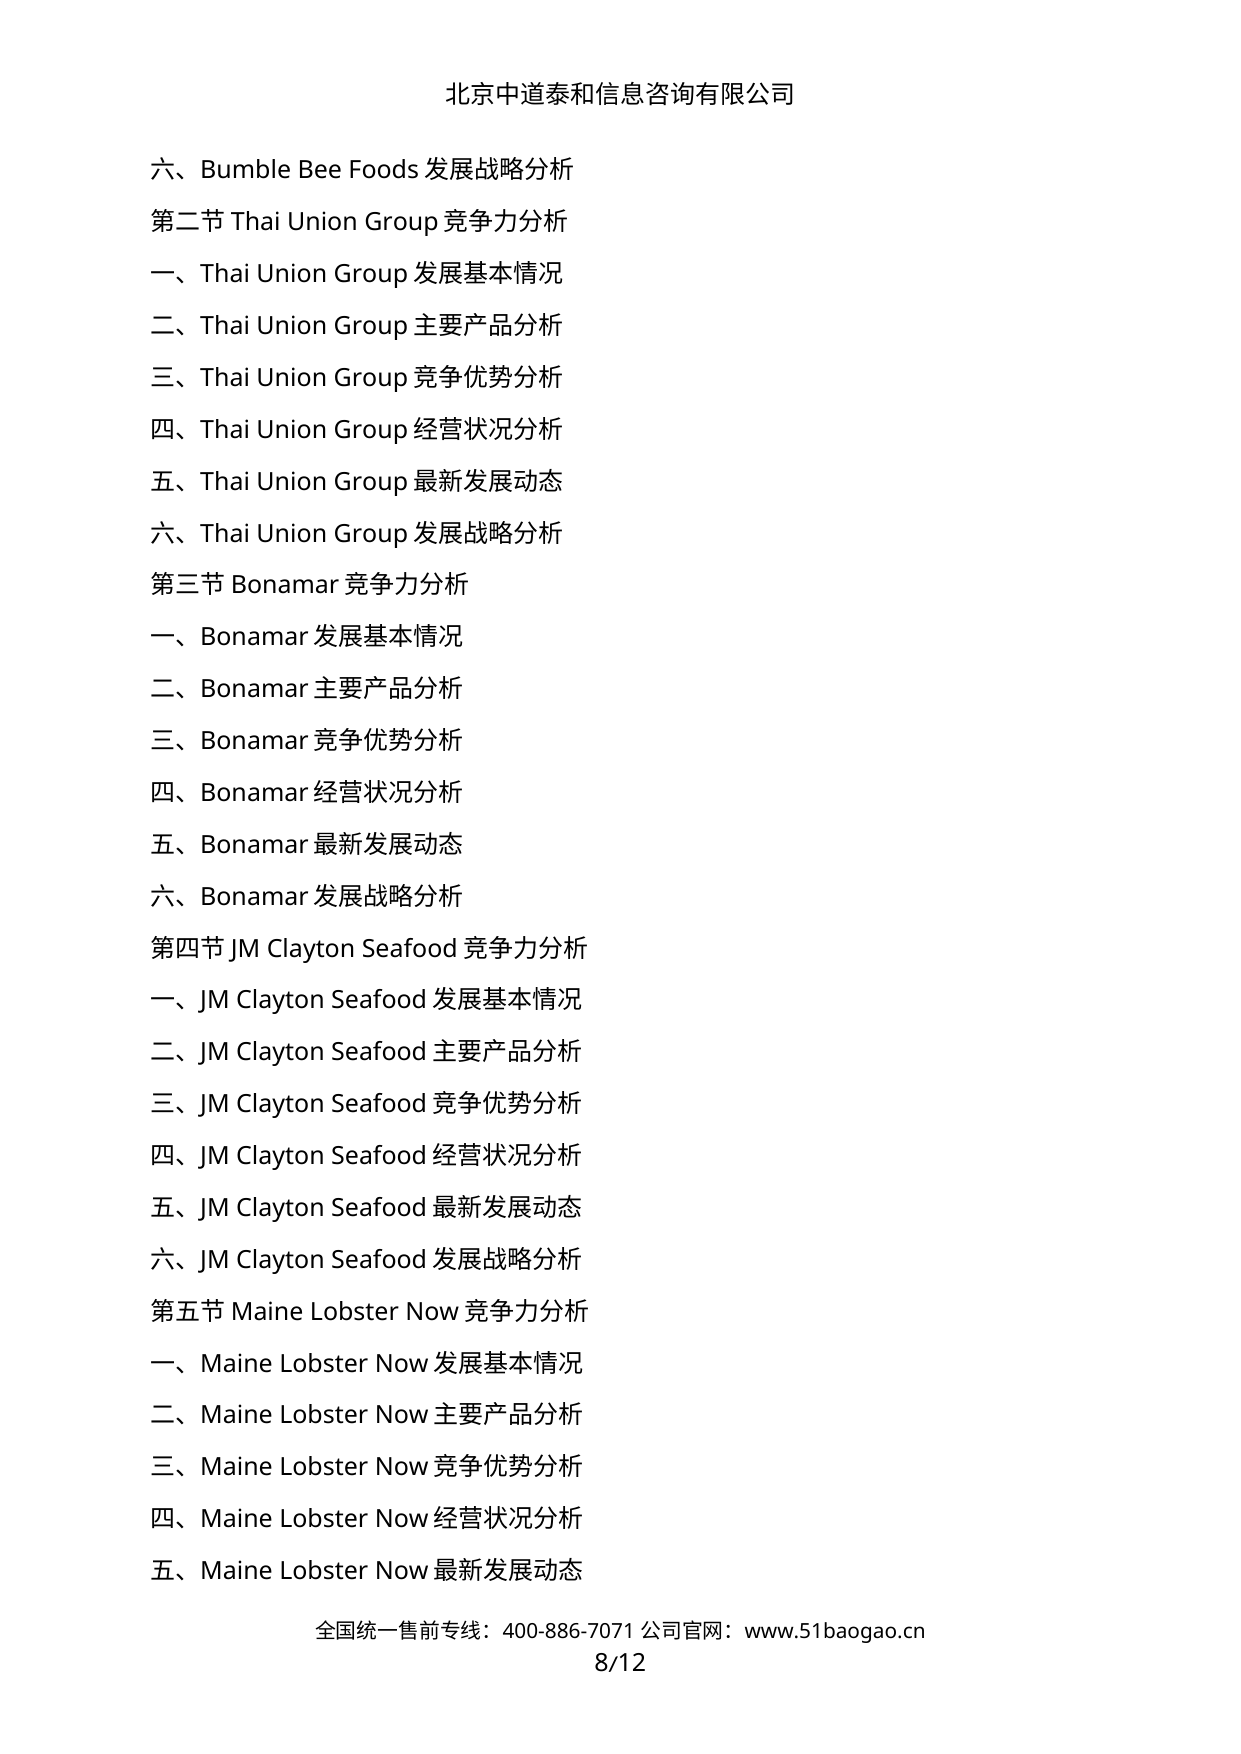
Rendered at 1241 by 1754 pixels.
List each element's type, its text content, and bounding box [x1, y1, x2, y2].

text 三、Thai Union Group竞争优势分析 [150, 357, 1090, 394]
text 一、JM Clayton Seafood发展基本情况 [150, 980, 1090, 1016]
text 第四节 JM Clayton Seafood竞争力分析 [150, 928, 1090, 964]
text 第五节 Maine Lobster Now竞争力分析 [150, 1291, 1090, 1327]
text 五、Thai Union Group最新发展动态 [150, 461, 1090, 497]
text 一、Maine Lobster Now发展基本情况 [150, 1343, 1090, 1379]
text 三、Bonamar竞争优势分析 [150, 721, 1090, 757]
text 二、Bonamar主要产品分析 [150, 669, 1090, 705]
text 一、Thai Union Group发展基本情况 [150, 254, 1090, 290]
text 六、Thai Union Group发展战略分析 [150, 513, 1090, 549]
text 四、Maine Lobster Now经营状况分析 [150, 1499, 1090, 1535]
text 四、JM Clayton Seafood经营状况分析 [150, 1136, 1090, 1172]
text 六、JM Clayton Seafood发展战略分析 [150, 1239, 1090, 1276]
text 一、Bonamar发展基本情况 [150, 617, 1090, 653]
text 六、Bumble Bee Foods发展战略分析 [150, 150, 1090, 186]
text 第二节 Thai Union Group竞争力分析 [150, 202, 1090, 238]
text 二、Thai Union Group主要产品分析 [150, 306, 1090, 342]
text 四、Thai Union Group经营状况分析 [150, 409, 1090, 446]
text 第三节 Bonamar竞争力分析 [150, 565, 1090, 601]
text 四、Bonamar经营状况分析 [150, 772, 1090, 809]
text 二、JM Clayton Seafood主要产品分析 [150, 1032, 1090, 1068]
text 五、JM Clayton Seafood最新发展动态 [150, 1187, 1090, 1224]
text 三、JM Clayton Seafood竞争优势分析 [150, 1084, 1090, 1120]
text 五、Bonamar最新发展动态 [150, 824, 1090, 861]
text 六、Bonamar发展战略分析 [150, 876, 1090, 912]
text 三、Maine Lobster Now竞争优势分析 [150, 1447, 1090, 1483]
text 二、Maine Lobster Now主要产品分析 [150, 1395, 1090, 1431]
text 五、Maine Lobster Now最新发展动态 [150, 1551, 1090, 1587]
